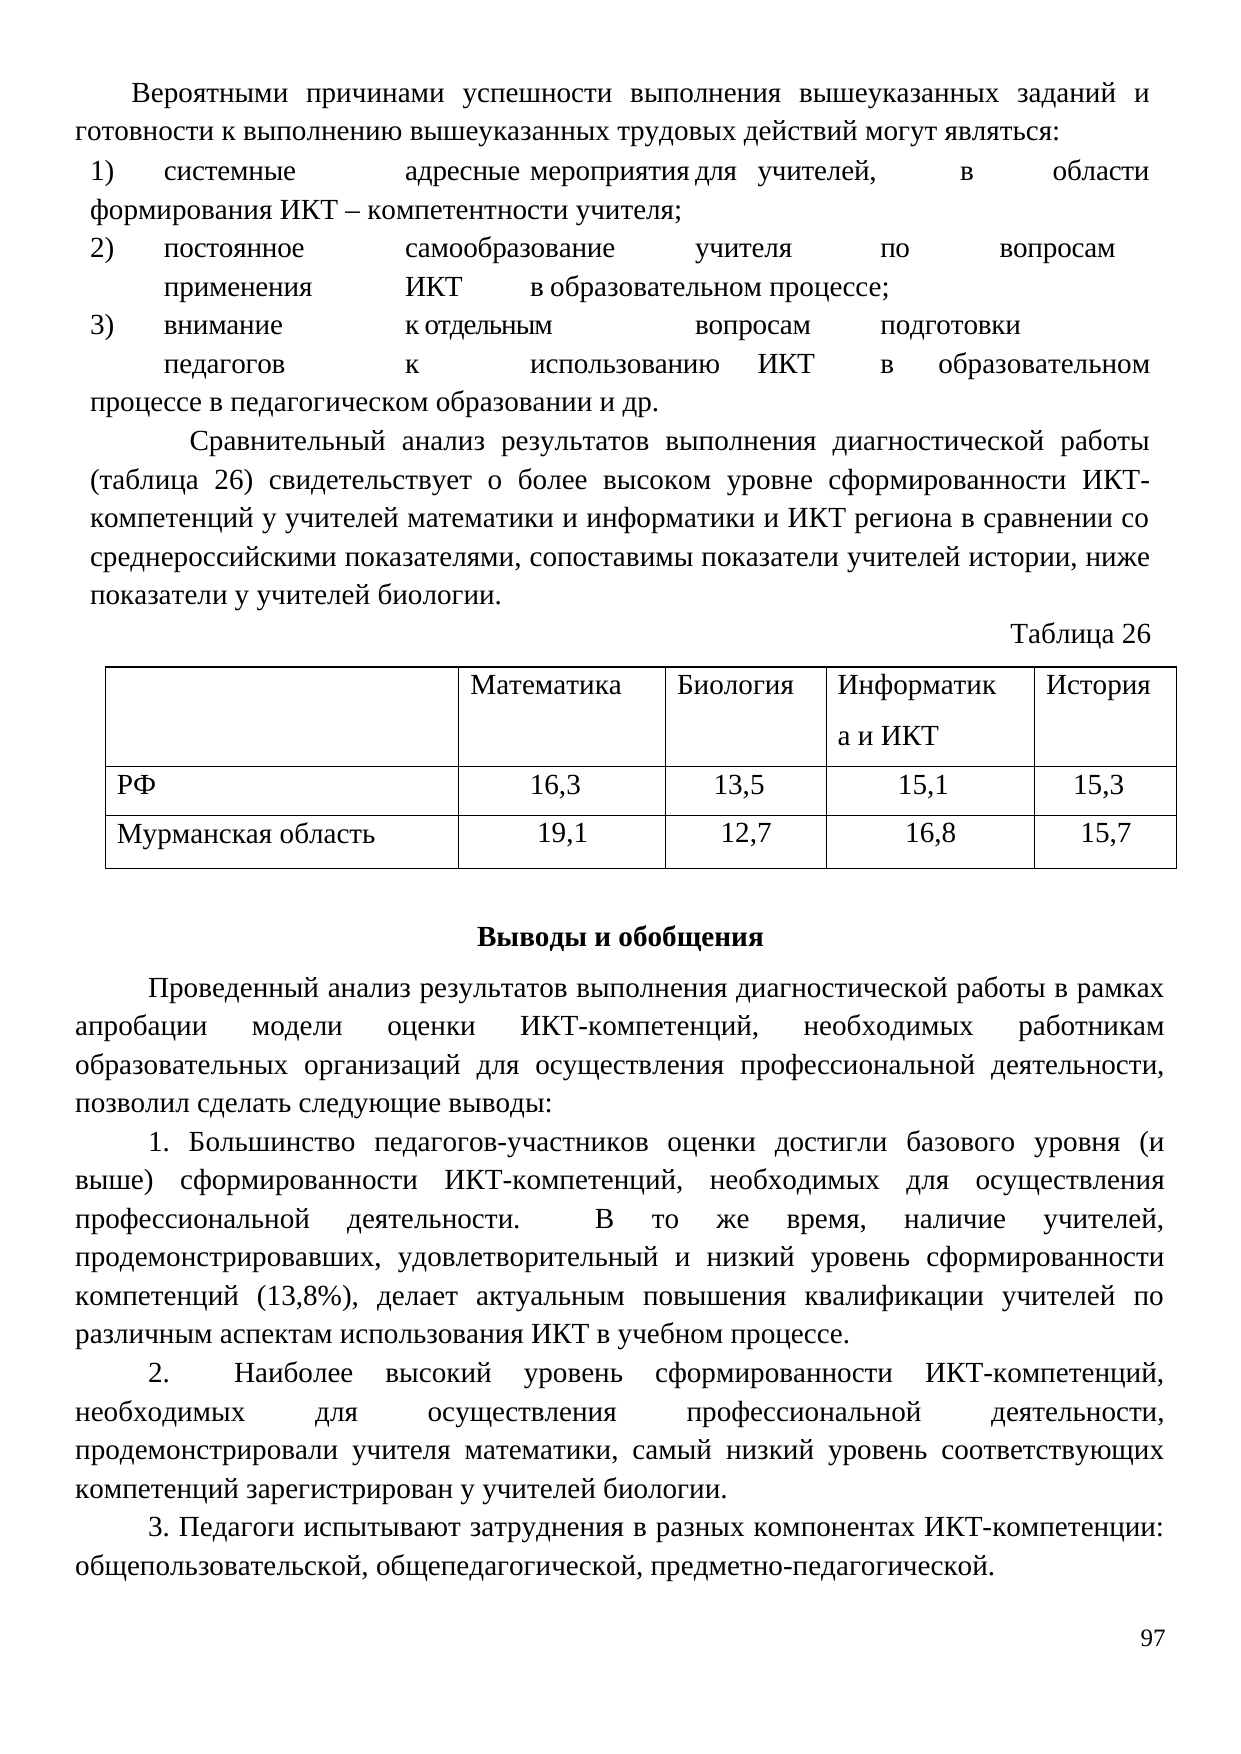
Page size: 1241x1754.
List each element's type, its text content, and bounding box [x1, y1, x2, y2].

table_header История [1035, 668, 1176, 766]
text 3. Педагоги испытывают затруднения в разных компонентах ИКТ-компетенции: общепользовательской, общепедагогической, предметно-педагогической. [75, 1509, 1165, 1581]
table_cell 15,7 [1035, 816, 1176, 868]
list системные адресные мероприятия для учителей, в области формирования ИКТ – компетентности учителя; [90, 153, 1149, 225]
list внимание к отдельным вопросам подготовки педагогов к использованию ИКТ в образовательном процессе в педагогическом образовании и др. [90, 307, 1150, 418]
table_header Биология [666, 668, 826, 766]
text Таблица 26 [90, 616, 1151, 649]
text Проведенный анализ результатов выполнения диагностической работы в рамках апробации модели оценки ИКТ-компетенций, необходимых работникам образовательных организаций для осуществления профессиональной деятельности, позволил сделать следующие выводы: [75, 970, 1165, 1119]
table_cell 16,8 [827, 816, 1034, 868]
table_cell Мурманская область [106, 816, 458, 868]
table_header Математика [459, 668, 665, 766]
table_cell 12,7 [666, 816, 826, 868]
table_header [106, 668, 458, 766]
table_cell 15,1 [827, 767, 1034, 814]
text Выводы и обобщения [75, 919, 1165, 953]
list постоянное самообразование учителя по вопросам применения ИКТ в образовательном процессе; [90, 230, 1150, 302]
text Вероятными причинами успешности выполнения вышеуказанных заданий и готовности к выполнению вышеуказанных трудовых действий могут являться: [75, 75, 1151, 147]
table_cell РФ [106, 767, 458, 814]
text 2. Наиболее высокий уровень сформированности ИКТ-компетенций, необходимых для осуществления профессиональной деятельности, продемонстрировали учителя математики, самый низкий уровень соответствующих компетенций зарегистрирован у учителей биологии. [75, 1355, 1165, 1504]
table_cell 13,5 [666, 767, 826, 814]
table_header Информатика и ИКТ [827, 668, 1034, 766]
text Сравнительный анализ результатов выполнения диагностической работы (таблица 26) свидетельствует о более высоком уровне сформированности ИКТ-компетенций у учителей математики и информатики и ИКТ региона в сравнении со среднероссийскими показателями, сопоставимы показатели учителей истории, ниже показатели у учителей биологии. [90, 423, 1151, 611]
text 1. Большинство педагогов-участников оценки достигли базового уровня (и выше) сформированности ИКТ-компетенций, необходимых для осуществления профессиональной деятельности. В то же время, наличие учителей, продемонстрировавших, удовлетворительный и низкий уровень сформированности компетенций (13,8%), делает актуальным повышения квалификации учителей по различным аспектам использования ИКТ в учебном процессе. [75, 1124, 1165, 1350]
table_cell 16,3 [459, 767, 665, 814]
table_cell 19,1 [459, 816, 665, 868]
table_cell 15,3 [1035, 767, 1176, 814]
